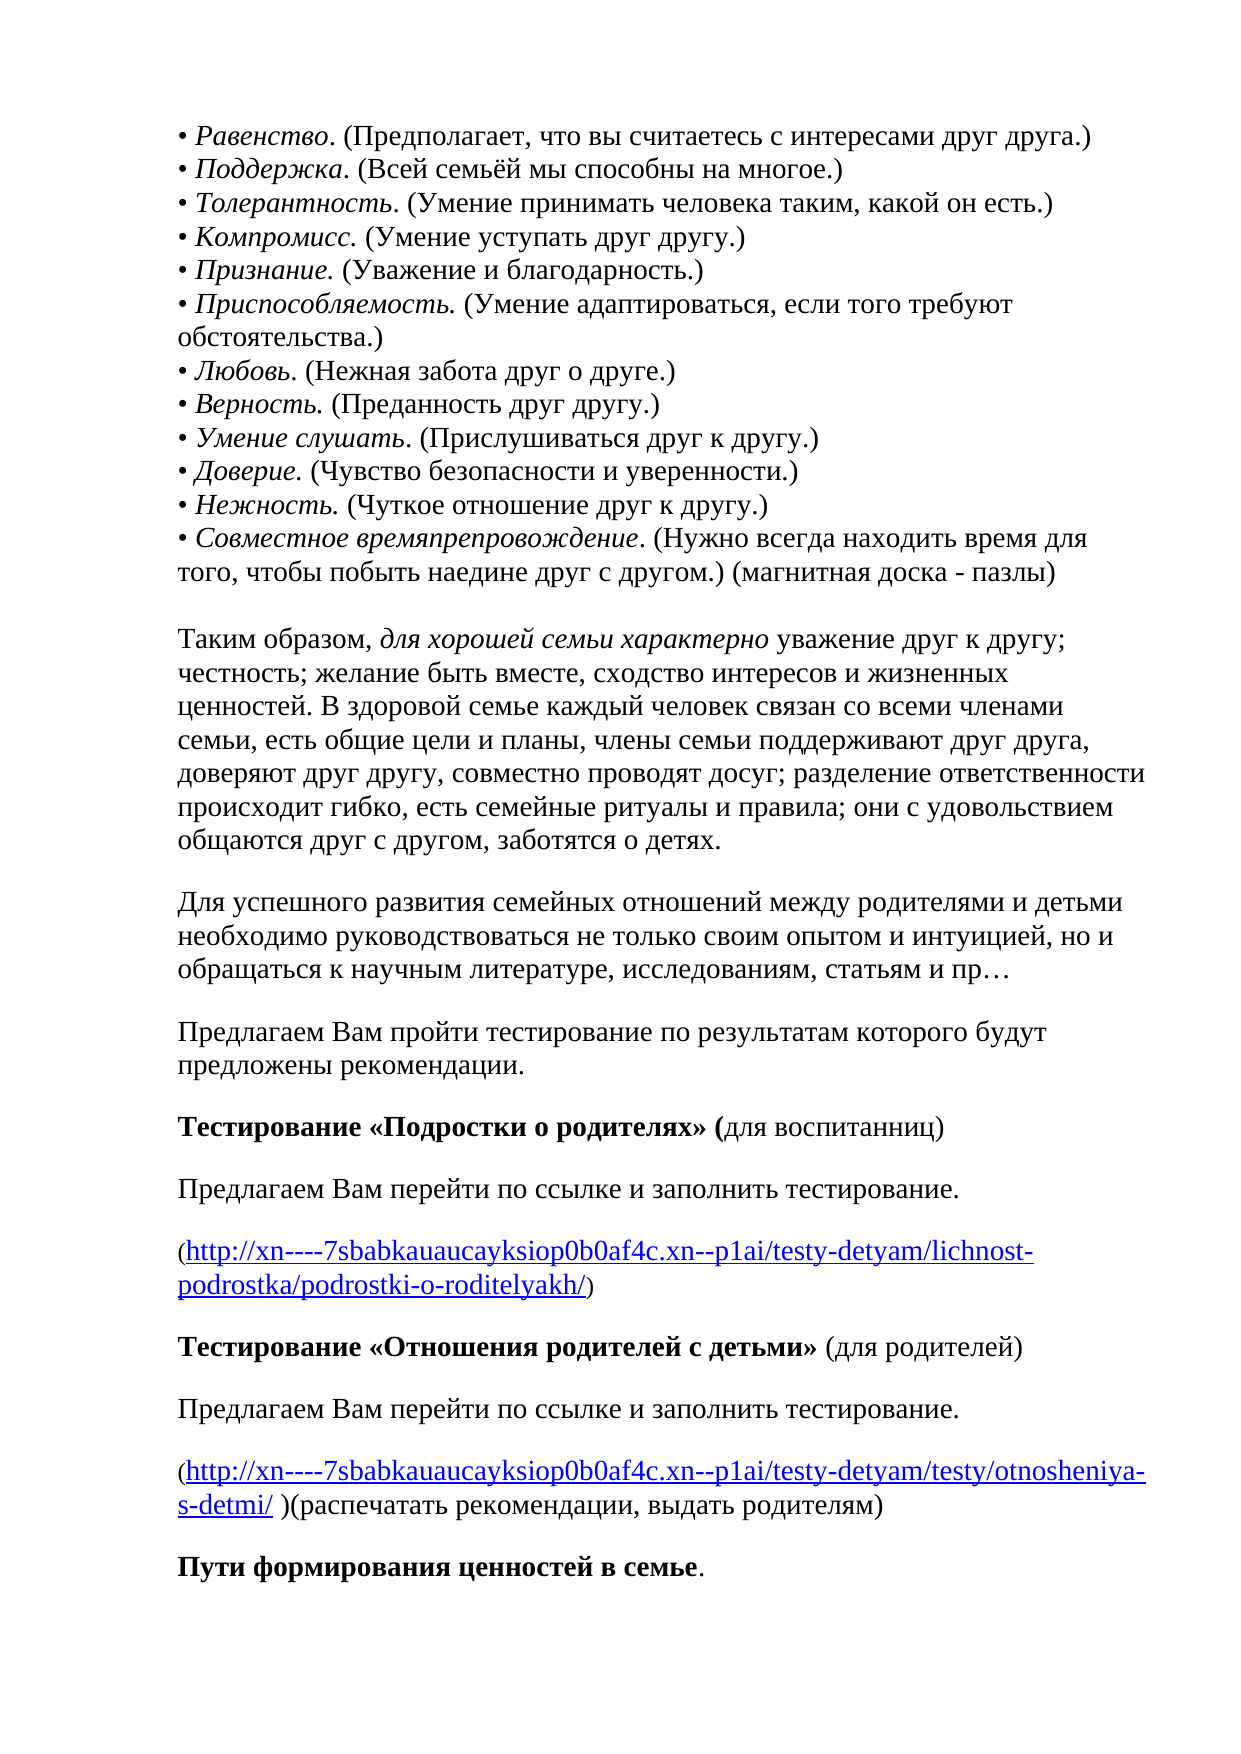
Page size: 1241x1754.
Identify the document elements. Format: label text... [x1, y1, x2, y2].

text Пути формирования ценностей в семье. [177, 1549, 1152, 1582]
text Предлагаем Вам пройти тестирование по результатам которого будут предложены рекомендации. [177, 1014, 1152, 1081]
text Тестирование «Отношения родителей с детьми» (для родителей) [177, 1329, 1152, 1363]
text • Толерантность. (Умение принимать человека таким, какой он есть.) [177, 185, 1152, 219]
text (http://xn----7sbabkauaucayksiop0b0af4c.xn--p1ai/testy-detyam/lichnost-podrostka/podrostki-o-roditelyakh/) [177, 1233, 1152, 1301]
text Предлагаем Вам перейти по ссылке и заполнить тестирование. [177, 1171, 1152, 1205]
text • Приспособляемость. (Умение адаптироваться, если того требуют обстоятельства.) [177, 286, 1152, 353]
text • Верность. (Преданность друг другу.) [177, 386, 1152, 420]
text Таким образом, для хорошей семьи характерно уважение друг к другу; честность; желание быть вместе, сходство интересов и жизненных ценностей. В здоровой семье каждый человек связан со всеми членами семьи, есть общие цели и планы, члены семьи поддерживают друг друга, доверяют друг другу, совместно проводят досуг; разделение ответственности происходит гибко, есть семейные ритуалы и правила; они с удовольствием общаются друг с другом, заботятся о детях. [177, 621, 1152, 856]
text • Нежность. (Чуткое отношение друг к другу.) [177, 487, 1152, 521]
text • Доверие. (Чувство безопасности и уверенности.) [177, 453, 1152, 487]
text Тестирование «Подростки о родителях» (для воспитанниц) [177, 1109, 1152, 1143]
text • Компромисс. (Умение уступать друг другу.) [177, 219, 1152, 252]
text Для успешного развития семейных отношений между родителями и детьми необходимо руководствоваться не только своим опытом и интуицией, но и обращаться к научным литературе, исследованиям, статьям и пр… [177, 884, 1152, 985]
text • Признание. (Уважение и благодарность.) [177, 252, 1152, 286]
text Предлагаем Вам перейти по ссылке и заполнить тестирование. [177, 1391, 1152, 1425]
text • Умение слушать. (Прислушиваться друг к другу.) [177, 420, 1152, 453]
text • Равенство. (Предполагает, что вы считаетесь с интересами друг друга.) [177, 118, 1152, 152]
text • Поддержка. (Всей семьёй мы способны на многое.) [177, 152, 1152, 185]
text (http://xn----7sbabkauaucayksiop0b0af4c.xn--p1ai/testy-detyam/testy/otnosheniya-s-detmi/ )(распечатать рекомендации, выдать родителям) [177, 1453, 1152, 1520]
text • Совместное времяпрепровождение. (Нужно всегда находить время для того, чтобы побыть наедине друг с другом.) (магнитная доска - пазлы) [177, 521, 1152, 588]
text • Любовь. (Нежная забота друг о друге.) [177, 353, 1152, 386]
